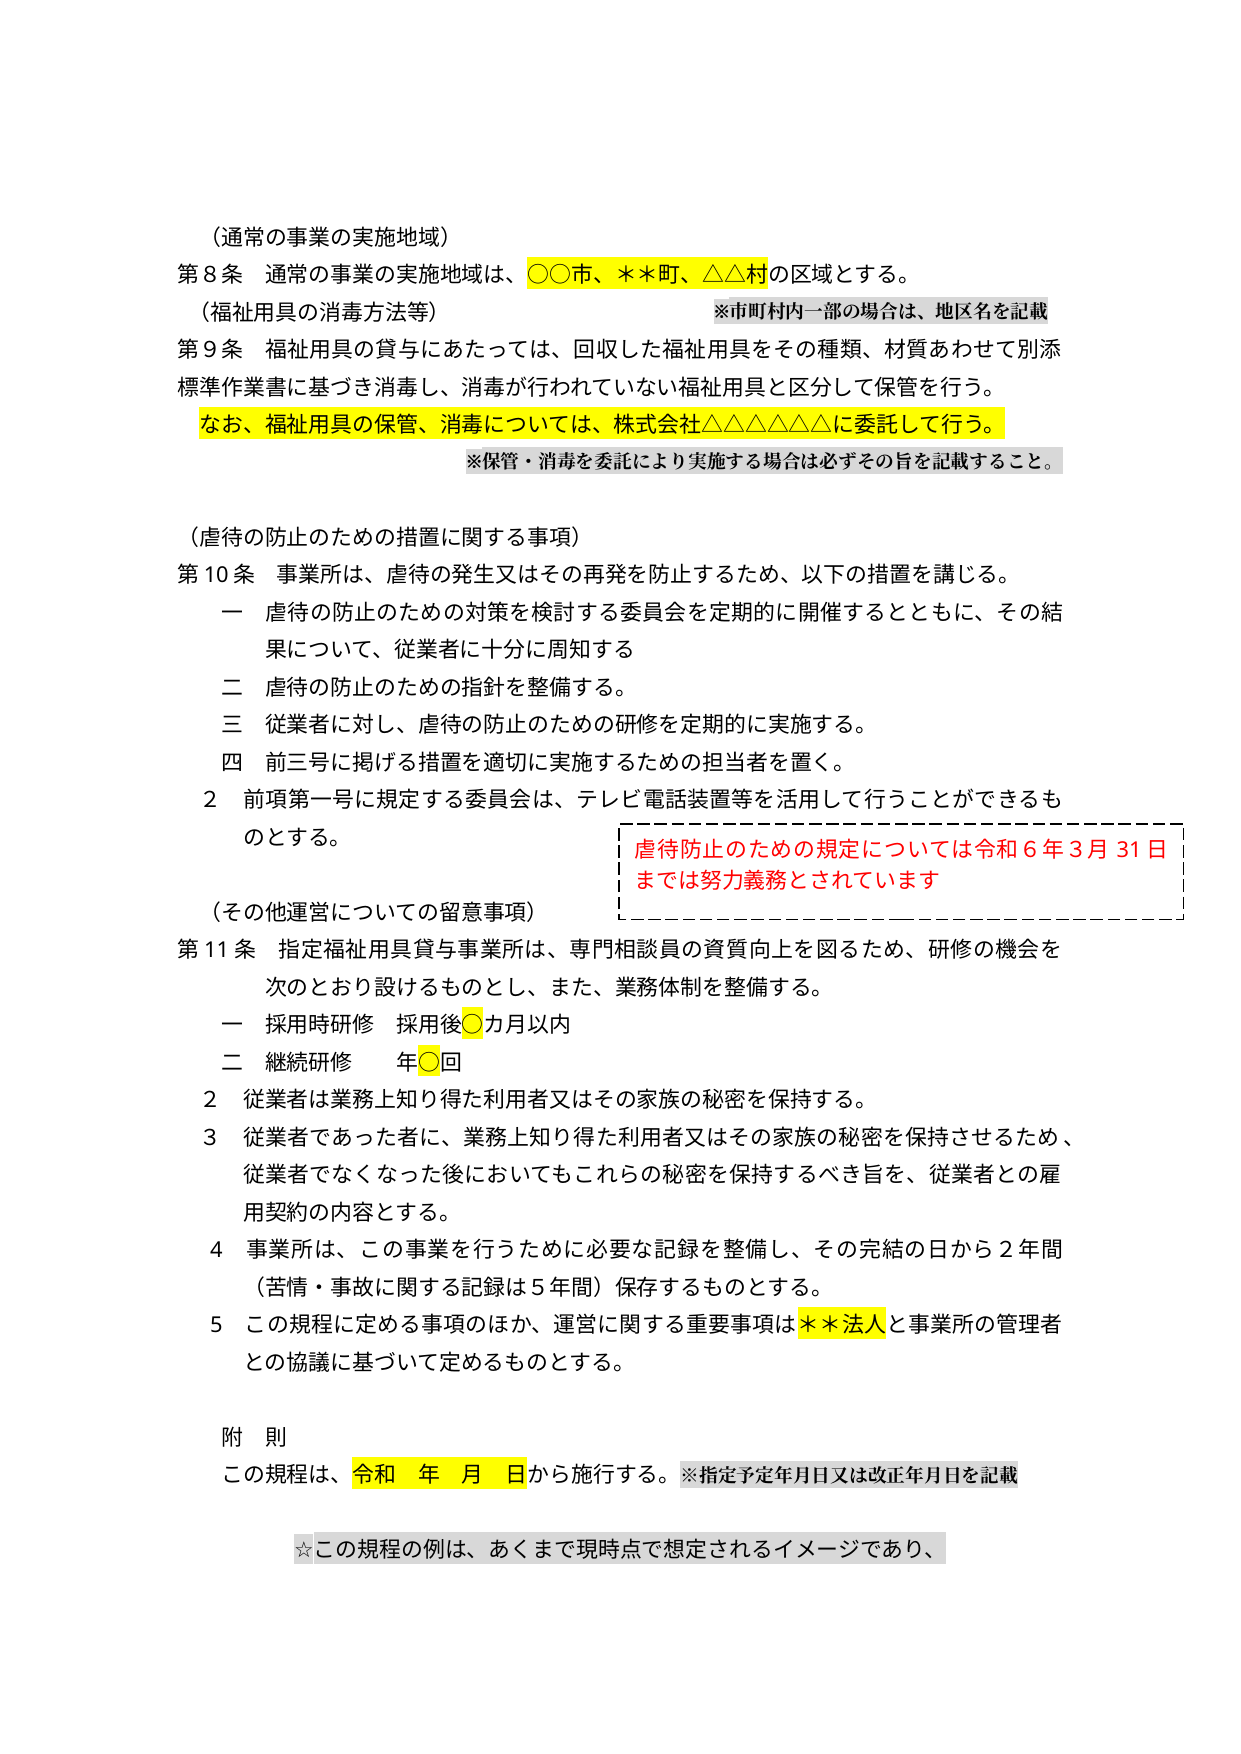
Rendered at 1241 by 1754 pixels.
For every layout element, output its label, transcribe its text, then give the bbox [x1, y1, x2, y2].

text 四 前三号に掲げる措置を適切に実施するための担当者を置く。 [221, 742, 1063, 779]
text 第８条 通常の事業の実施地域は、○○市、＊＊町、△△村の区域とする。 [177, 254, 1063, 292]
text なお、福祉用具の保管、消毒については、株式会社△△△△△△に委託して行う。 [177, 404, 1063, 442]
text この規程は、令和 年 月 日から施行する。※指定予定年月日又は改正年月日を記載 [177, 1454, 1063, 1492]
text 附 則 [177, 1417, 1063, 1454]
text 二 虐待の防止のための指針を整備する。 [221, 667, 1063, 704]
text ２ 従業者は業務上知り得た利用者又はその家族の秘密を保持する。 [199, 1079, 1063, 1117]
text 二 継続研修 年○回 [221, 1042, 1063, 1079]
text 4 事業所は、この事業を行うために必要な記録を整備し、その完結の日から２年間（苦情・事故に関する記録は５年間）保存するものとする。 [210, 1229, 1063, 1304]
text 5 この規程に定める事項のほか、運営に関する重要事項は＊＊法人と事業所の管理者との協議に基づいて定めるものとする。 [210, 1304, 1063, 1379]
text ２ 前項第一号に規定する委員会は、テレビ電話装置等を活用して行うことができるものとする。 [199, 779, 1063, 854]
text 一 虐待の防止のための対策を検討する委員会を定期的に開催するとともに、その結果について、従業者に十分に周知する [221, 592, 1063, 667]
text ☆この規程の例は、あくまで現時点で想定されるイメージであり、 [177, 1529, 1063, 1567]
text 第９条 福祉用具の貸与にあたっては、回収した福祉用具をその種類、材質あわせて別添標準作業書に基づき消毒し、消毒が行われていない福祉用具と区分して保管を行う。 [177, 329, 1063, 404]
text 一 採用時研修 採用後○カ月以内 [221, 1004, 1063, 1042]
text ※保管・消毒を委託により実施する場合は必ずその旨を記載すること。 [177, 442, 1063, 479]
text （福祉用具の消毒方法等） [177, 292, 1063, 329]
text 第11条 指定福祉用具貸与事業所は、専門相談員の資質向上を図るため、研修の機会を次のとおり設けるものとし、また、業務体制を整備する。 [177, 929, 1063, 1004]
text （その他運営についての留意事項） [177, 892, 1063, 929]
text （通常の事業の実施地域） [177, 217, 1063, 254]
text （虐待の防止のための措置に関する事項） [177, 517, 1063, 554]
text ３ 従業者であった者に、業務上知り得た利用者又はその家族の秘密を保持させるため、従業者でなくなった後においてもこれらの秘密を保持するべき旨を、従業者との雇用契約の内容とする。 [199, 1117, 1063, 1229]
text 第10条 事業所は、虐待の発生又はその再発を防止するため、以下の措置を講じる。 [177, 554, 1063, 592]
text 三 従業者に対し、虐待の防止のための研修を定期的に実施する。 [221, 704, 1063, 742]
